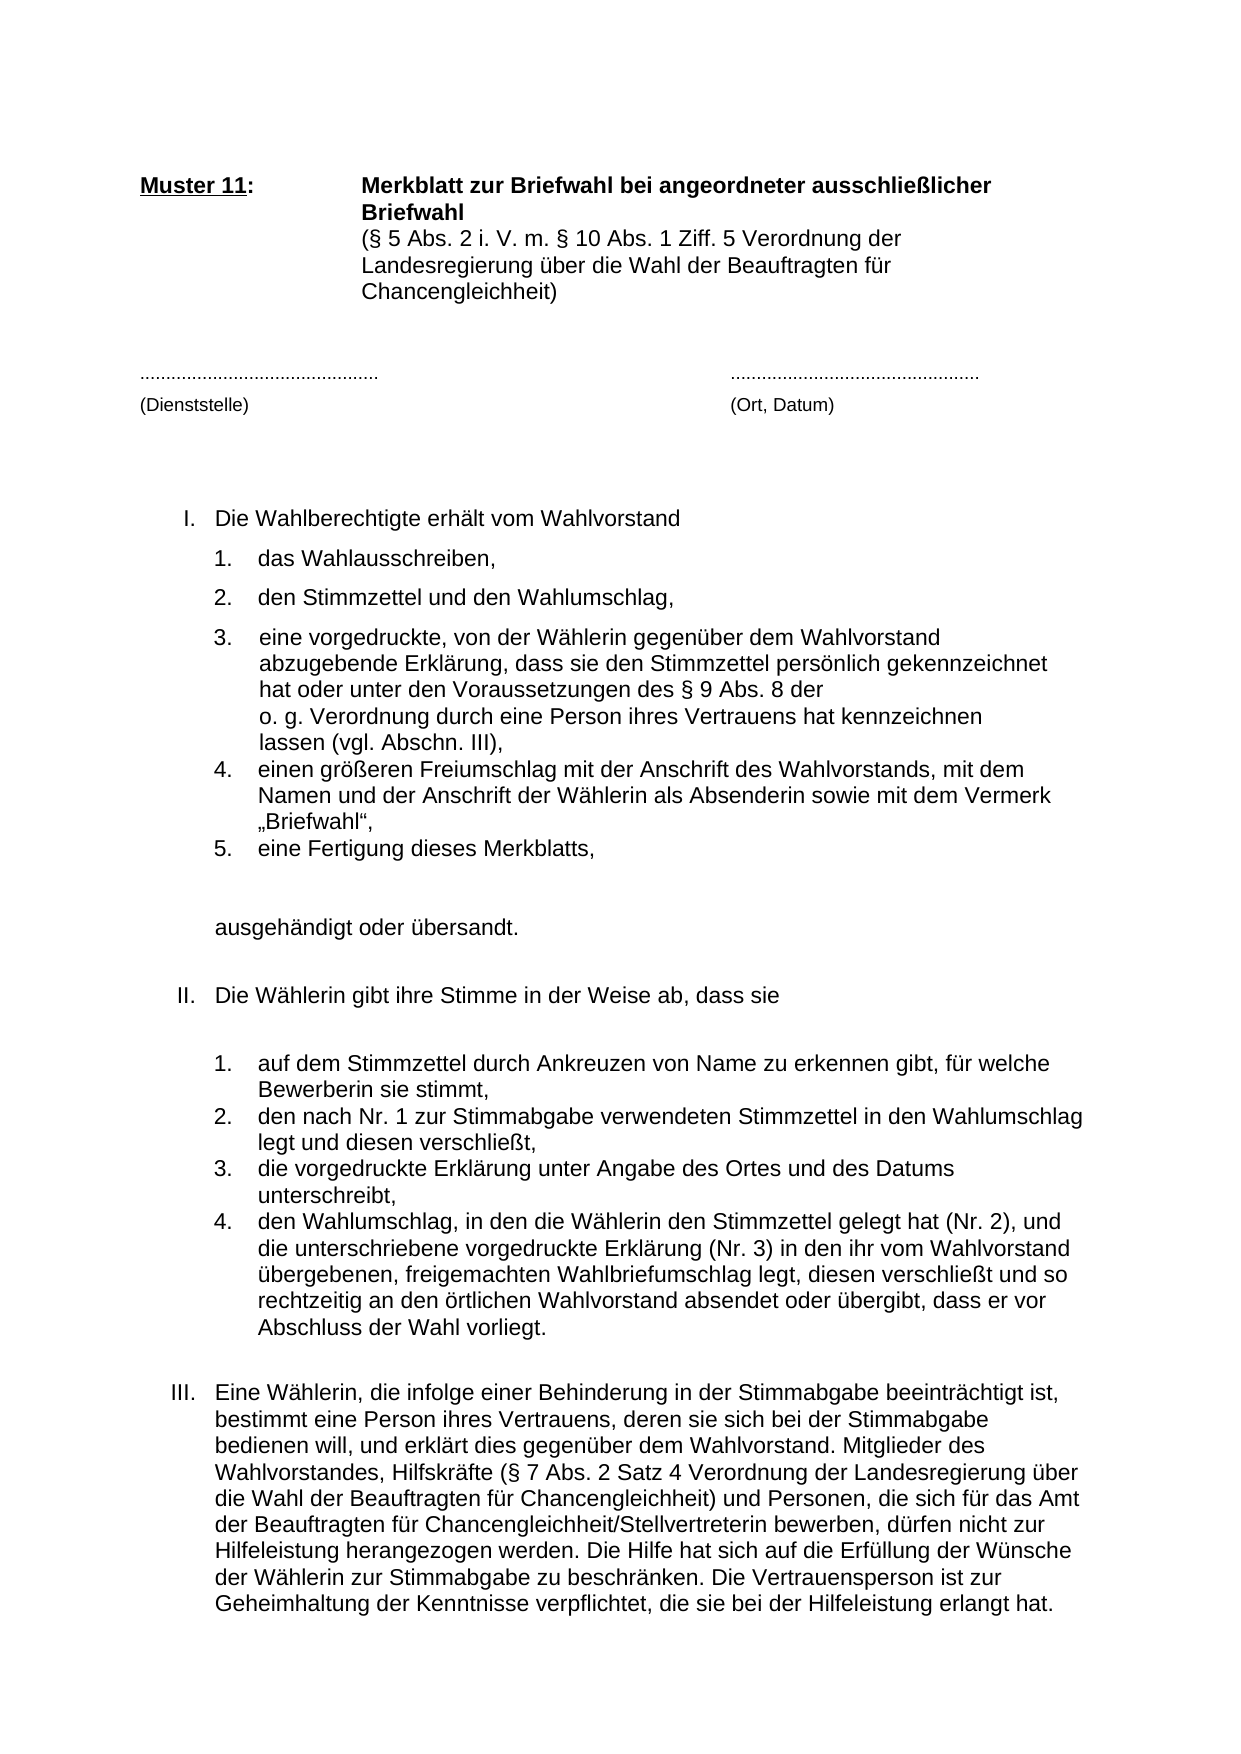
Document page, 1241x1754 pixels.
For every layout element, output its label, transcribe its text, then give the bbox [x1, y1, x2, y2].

text 3. eine vorgedruckte, von der Wählerin gegenüber dem Wahlvorstand abzugebende Erklärung, dass sie den Stimmzettel persönlich gekennzeichnet hat oder unter den Voraussetzungen des § 9 Abs. 8 der [213, 624, 1060, 703]
text ausgehändigt oder übersandt. [214, 913, 1084, 940]
text 2. den nach Nr. 1 zur Stimmabgabe verwendeten Stimmzettel in den Wahlumschlag legt und diesen verschließt, [213, 1103, 1084, 1155]
text .............................................. ................................................ [139, 362, 1022, 383]
list Eine Wählerin, die infolge einer Behinderung in der Stimmabgabe beeinträchtigt ist, bestimmt eine Person ihres Vertrauens, deren sie sich bei der Stimmabgabe bedienen will, und erklärt dies gegenüber dem Wahlvorstand. Mitglieder des Wahlvorstandes, Hilfskräfte (§ 7 Abs. 2 Satz 4 Verordnung der Landesregierung über die Wahl der Beauftragten für Chancengleichheit) und Personen, die sich für das Amt der Beauftragten für Chancengleichheit/Stellvertreterin bewerben, dürfen nicht zur Hilfeleistung herangezogen werden. Die Hilfe hat sich auf die Erfüllung der Wünsche der Wählerin zur Stimmabgabe zu beschränken. Die Vertrauensperson ist zur Geheimhaltung der Kenntnisse verpflichtet, die sie bei der Hilfeleistung erlangt hat. [196, 1379, 1084, 1617]
text (§ 5 Abs. 2 i. V. m. § 10 Abs. 1 Ziff. 5 Verordnung der Landesregierung über die Wahl der Beauftragten für Chancengleichheit) [361, 225, 994, 304]
text Muster 11: Merkblatt zur Briefwahl bei angeordneter ausschließlicher Briefwahl [140, 172, 1051, 225]
text o. g. Verordnung durch eine Person ihres Vertrauens hat kennzeichnen lassen (vgl. Abschn. III), [259, 703, 1044, 756]
text 5. eine Fertigung dieses Merkblatts, [213, 834, 1084, 861]
text 1. auf dem Stimmzettel durch Ankreuzen von Name zu erkennen gibt, für welche Bewerberin sie stimmt, [213, 1050, 1084, 1103]
list Die Wählerin gibt ihre Stimme in der Weise ab, dass sie [196, 982, 1084, 1008]
text 4. einen größeren Freiumschlag mit der Anschrift des Wahlvorstands, mit dem Namen und der Anschrift der Wählerin als Absenderin sowie mit dem Vermerk „Briefwahl“, [213, 756, 1084, 834]
text 3. die vorgedruckte Erklärung unter Angabe des Ortes und des Datums unterschreibt, [213, 1155, 1084, 1208]
list Die Wahlberechtigte erhält vom Wahlvorstand [196, 505, 1084, 532]
text 4. den Wahlumschlag, in den die Wählerin den Stimmzettel gelegt hat (Nr. 2), und die unterschriebene vorgedruckte Erklärung (Nr. 3) in den ihr vom Wahlvorstand übergebenen, freigemachten Wahlbriefumschlag legt, diesen verschließt und so rechtzeitig an den örtlichen Wahlvorstand absendet oder übergibt, dass er vor Abschluss der Wahl vorliegt. [213, 1208, 1084, 1340]
list das Wahlausschreiben, [213, 545, 1084, 571]
list den Stimmzettel und den Wahlumschlag, [213, 584, 1084, 611]
text (Dienststelle) (Ort, Datum) [139, 394, 1022, 416]
